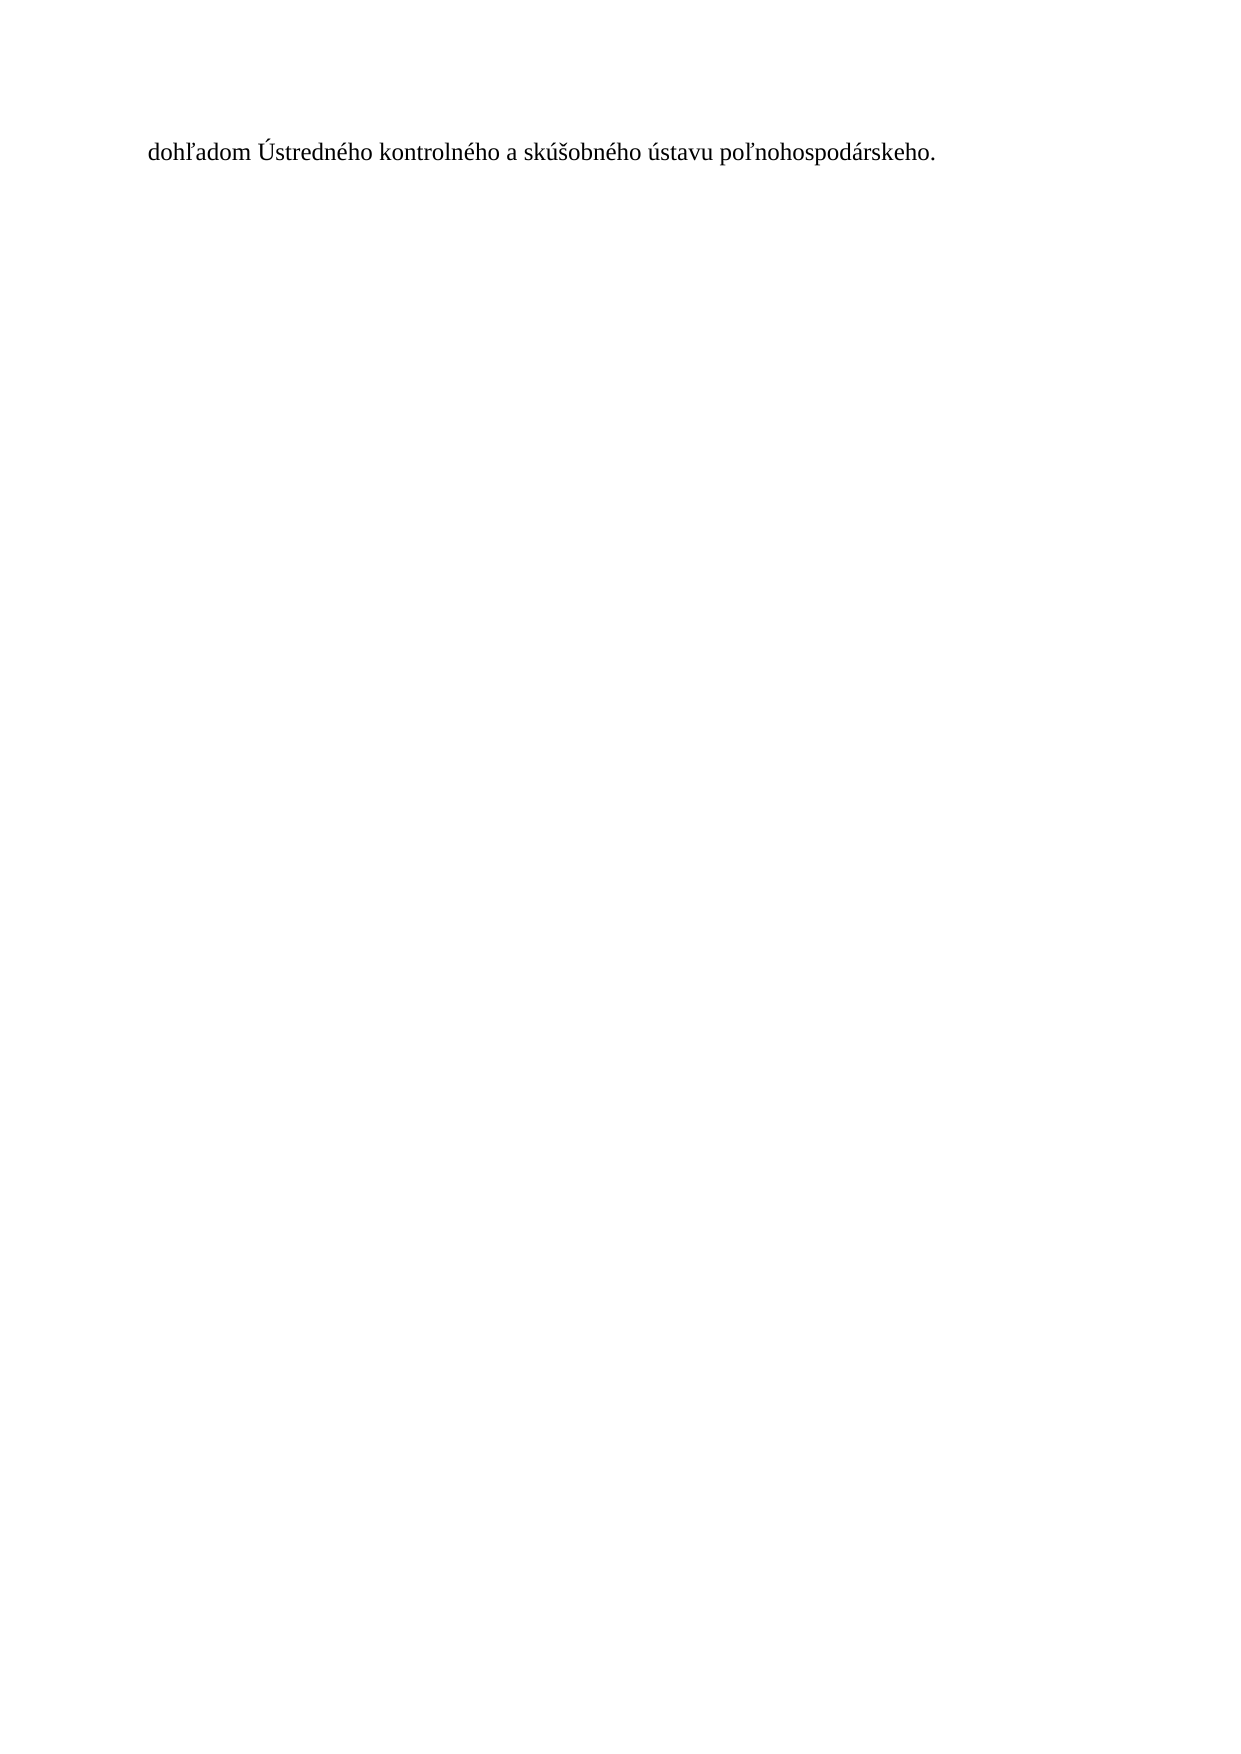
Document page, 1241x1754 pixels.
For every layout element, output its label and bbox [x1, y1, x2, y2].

text [148, 137, 1093, 166]
